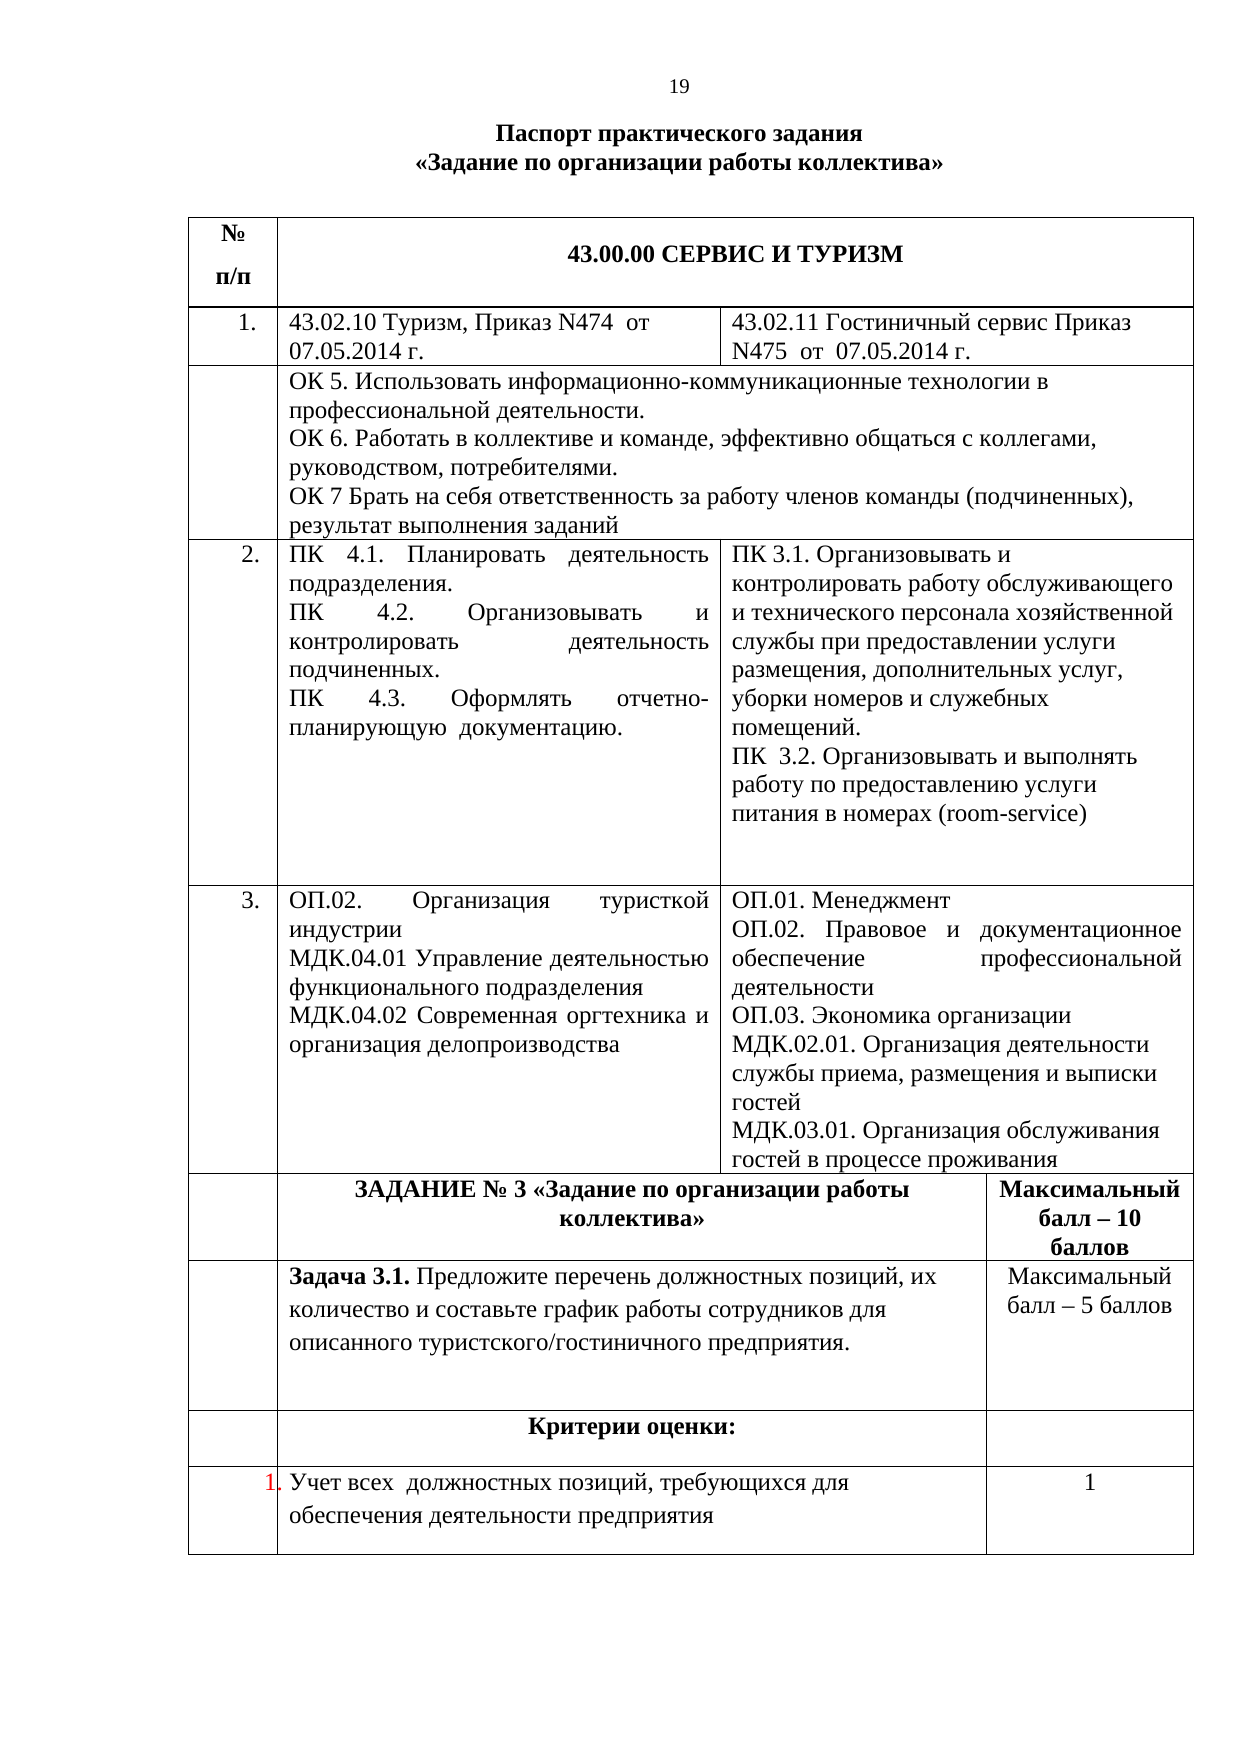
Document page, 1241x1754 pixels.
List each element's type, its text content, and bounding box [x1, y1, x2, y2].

table_cell [189, 1467, 277, 1554]
table_cell ОП.01. Менеджмент ОП.02. Правовое и документационное обеспечение профессиональной деятельности ОП.03. Экономика организации МДК.02.01. Организация деятельности службы приема, размещения и выписки гостей МДК.03.01. Организация обслуживания гостей в процессе проживания [721, 886, 1193, 1173]
table_cell [189, 308, 277, 365]
table_cell Критерии оценки: [278, 1411, 986, 1466]
table_cell [189, 1174, 277, 1260]
table_cell ПК 4.1. Планировать деятельность подразделения. ПК 4.2. Организовывать и контролировать деятельность подчиненных. ПК 4.3. Оформлять отчетно-планирующую документацию. [278, 540, 720, 884]
table_cell [189, 886, 277, 1173]
table_cell [189, 1261, 277, 1410]
table_cell 1 [987, 1467, 1193, 1554]
table_cell [987, 1411, 1193, 1466]
table_cell [189, 366, 277, 538]
table_cell Учет всех должностных позиций, требующихся для обеспечения деятельности предприятия [278, 1467, 986, 1554]
table_cell ОП.02. Организация туристкой индустрии МДК.04.01 Управление деятельностью функционального подразделения МДК.04.02 Современная оргтехника и организация делопроизводства [278, 886, 720, 1173]
table_header 43.00.00 СЕРВИС И ТУРИЗМ [278, 218, 1193, 306]
text «Задание по организации работы коллектива» [177, 147, 1181, 176]
table_cell ПК 3.1. Организовывать и контролировать работу обслуживающего и технического персонала хозяйственной службы при предоставлении услуги размещения, дополнительных услуг, уборки номеров и служебных помещений. ПК 3.2. Организовывать и выполнять работу по предоставлению услуги питания в номерах (room-service) [721, 540, 1193, 884]
table_cell Максимальный балл – 5 баллов [987, 1261, 1193, 1410]
table_cell ЗАДАНИЕ № 3 «Задание по организации работы коллектива» [278, 1174, 986, 1260]
table_cell [189, 1411, 277, 1466]
table_cell 43.02.11 Гостиничный сервис Приказ N475 от 07.05.2014 г. [721, 308, 1193, 365]
table_cell Максимальный балл – 10 баллов [987, 1174, 1193, 1260]
table_header № п/п [189, 218, 277, 306]
table_cell Задача 3.1. Предложите перечень должностных позиций, их количество и составьте график работы сотрудников для описанного туристского/гостиничного предприятия. [278, 1261, 986, 1410]
table_cell [189, 540, 277, 884]
text Паспорт практического задания [177, 118, 1181, 147]
table_cell 43.02.10 Туризм, Приказ N474 от 07.05.2014 г. [278, 308, 720, 365]
table_cell ОК 5. Использовать информационно-коммуникационные технологии в профессиональной деятельности. ОК 6. Работать в коллективе и команде, эффективно общаться с коллегами, руководством, потребителями. ОК 7 Брать на себя ответственность за работу членов команды (подчиненных), результат выполнения заданий [278, 366, 1193, 538]
